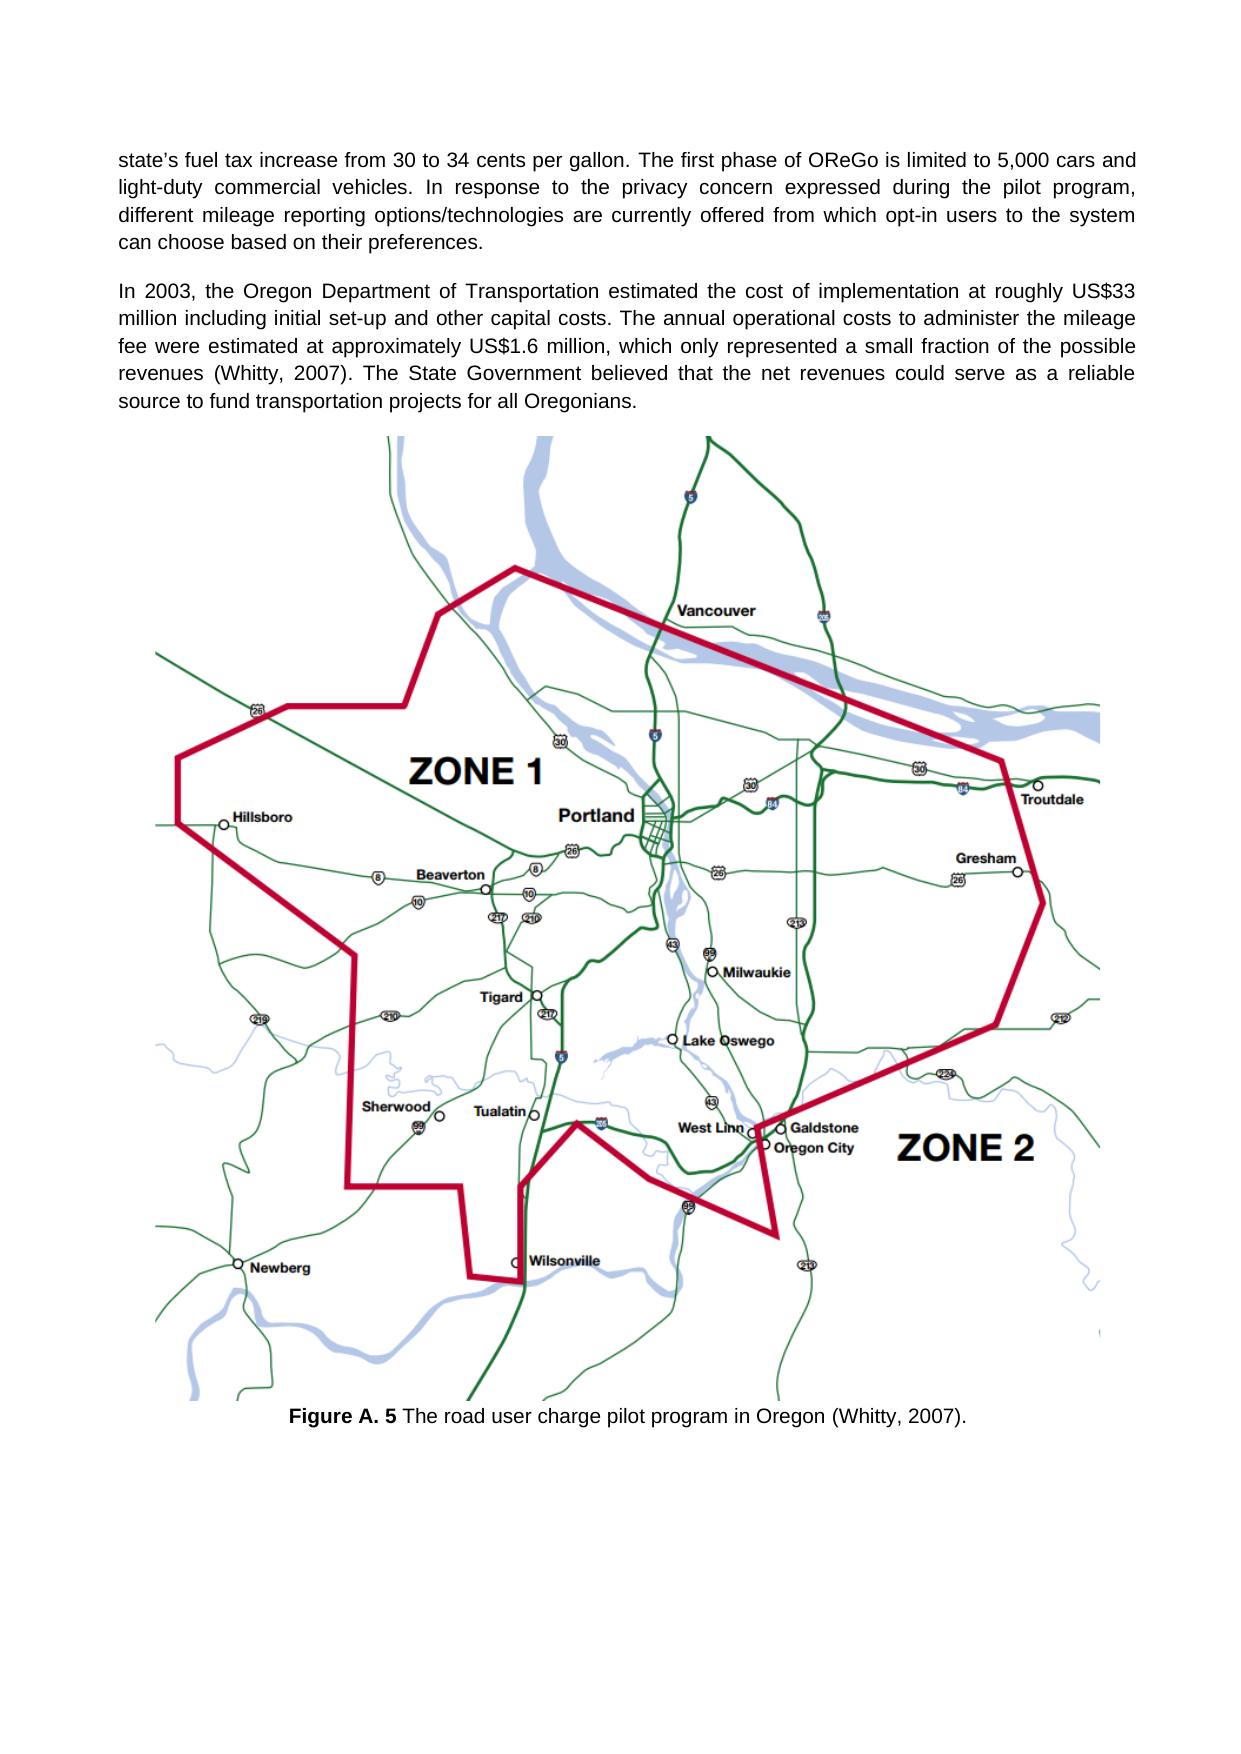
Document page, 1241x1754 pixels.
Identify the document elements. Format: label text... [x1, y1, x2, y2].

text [118, 148, 1137, 254]
picture [155, 436, 1101, 1401]
text Figure A. 5 The road user charge pilot program in Oregon (Whitty, 2007). [118, 1404, 1137, 1428]
text In 2003, the Oregon Department of Transportation estimated the cost of implementation at roughly US$33 million including initial set-up and other capital costs. The annual operational costs to administer the mileage fee were estimated at approximately US$1.6 million, which only represented a small fraction of the possible revenues (Whitty, 2007). The State Government believed that the net revenues could serve as a reliable source to fund transportation projects for all Oregonians. [118, 278, 1137, 412]
